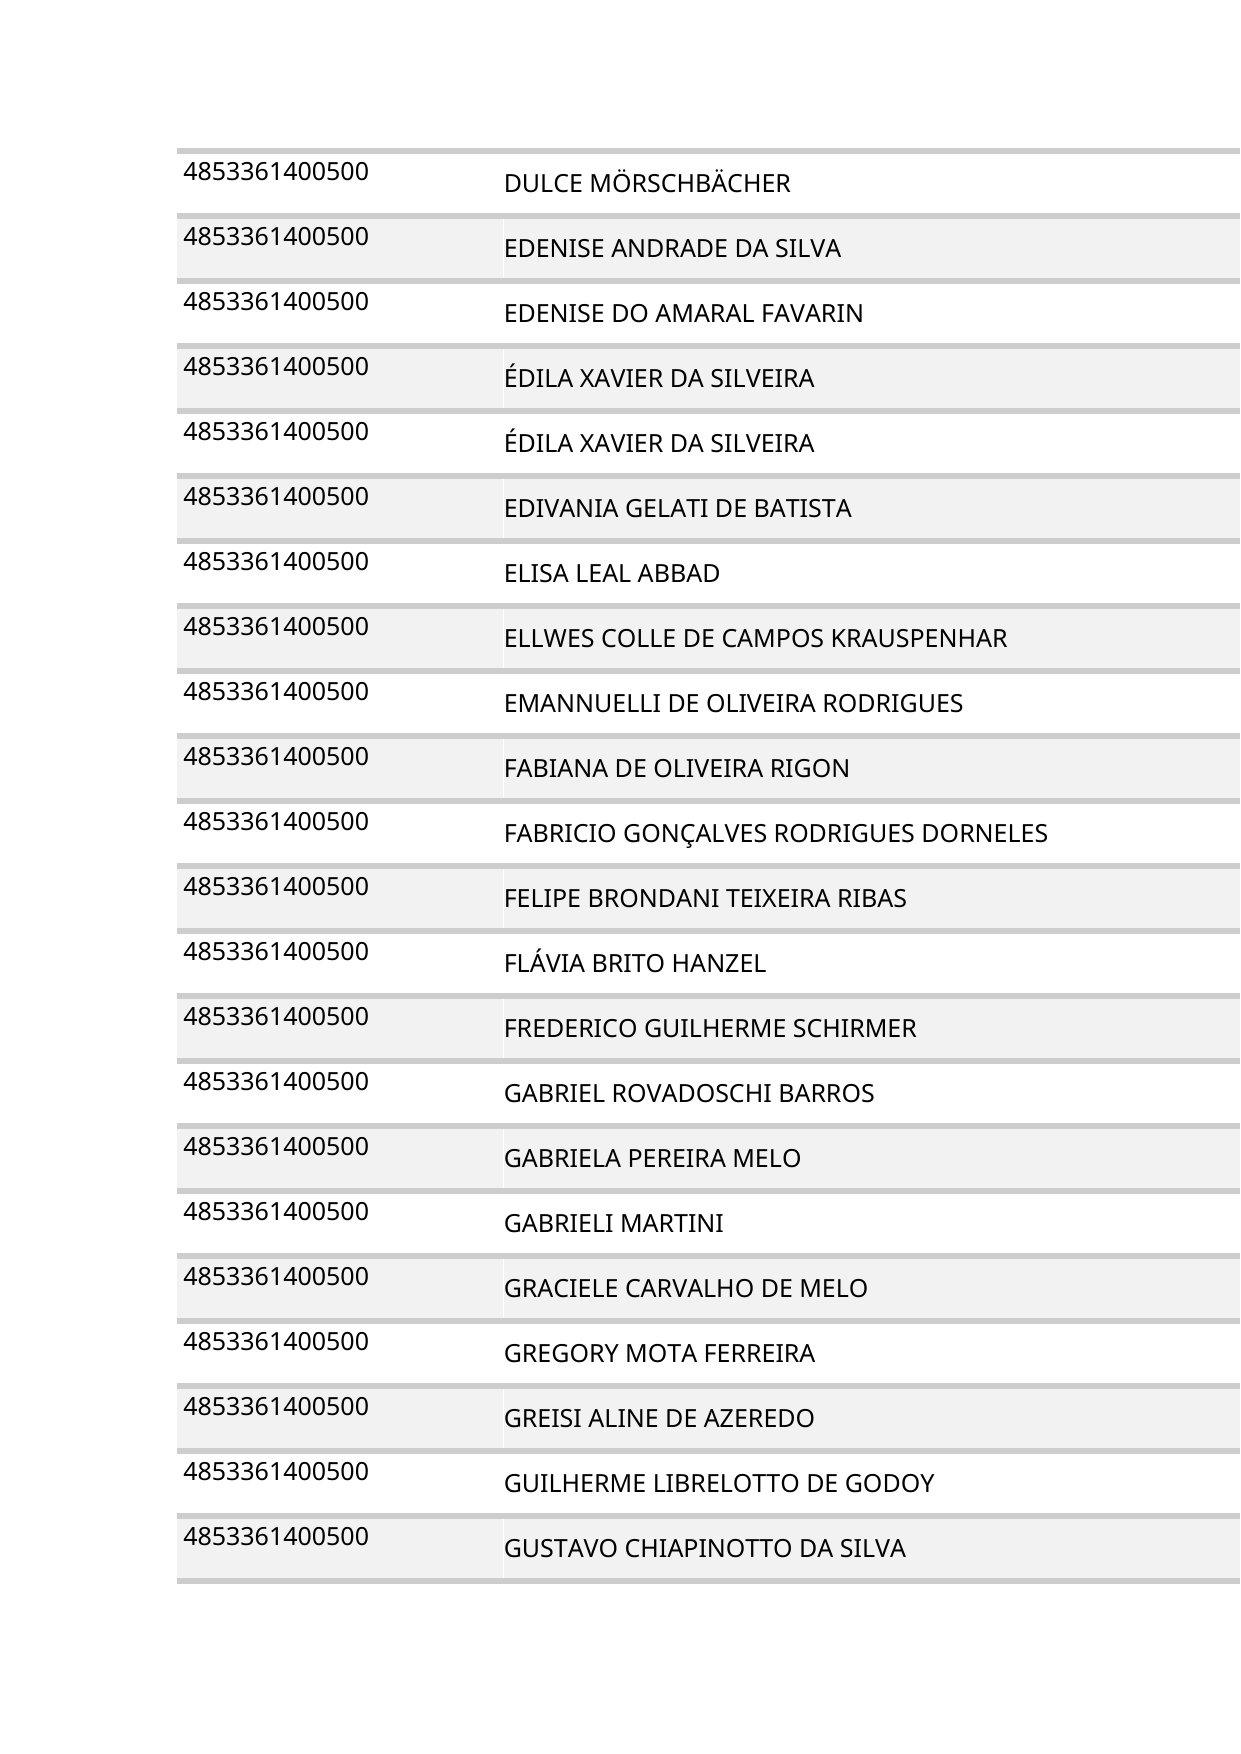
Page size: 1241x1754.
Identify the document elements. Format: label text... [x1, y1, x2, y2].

table_cell [177, 219, 183, 278]
table_cell [177, 739, 183, 798]
table_cell [177, 154, 183, 213]
table_cell 4853361400500 [183, 674, 503, 733]
table_cell GABRIELA PEREIRA MELO [504, 1129, 1240, 1188]
table_cell [177, 934, 183, 993]
table_cell GABRIEL ROVADOSCHI BARROS [504, 1064, 1240, 1123]
table_cell GREGORY MOTA FERREIRA [504, 1324, 1240, 1383]
table_cell [177, 674, 183, 733]
table_cell 4853361400500 [183, 414, 503, 473]
table_cell ELLWES COLLE DE CAMPOS KRAUSPENHAR [504, 609, 1240, 668]
table_cell EDIVANIA GELATI DE BATISTA [504, 479, 1240, 538]
table_cell EMANNUELLI DE OLIVEIRA RODRIGUES [504, 674, 1240, 733]
table_cell 4853361400500 [183, 1454, 503, 1513]
table_cell 4853361400500 [183, 284, 503, 343]
table_cell [177, 1454, 183, 1513]
table_cell [177, 804, 183, 863]
table_cell 4853361400500 [183, 349, 503, 408]
table_cell [177, 1129, 183, 1188]
table_cell [177, 349, 183, 408]
table_cell [177, 1389, 183, 1448]
table_cell [177, 1324, 183, 1383]
table_cell 4853361400500 [183, 999, 503, 1058]
table_cell FLÁVIA BRITO HANZEL [504, 934, 1240, 993]
table_cell DULCE MÖRSCHBÄCHER [504, 154, 1240, 213]
table_cell 4853361400500 [183, 804, 503, 863]
table_cell GREISI ALINE DE AZEREDO [504, 1389, 1240, 1448]
table_cell [177, 999, 183, 1058]
table_cell EDENISE ANDRADE DA SILVA [504, 219, 1240, 278]
table_cell 4853361400500 [183, 1129, 503, 1188]
table_cell ELISA LEAL ABBAD [504, 544, 1240, 603]
table_cell 4853361400500 [183, 479, 503, 538]
table_cell 4853361400500 [183, 219, 503, 278]
table_cell FREDERICO GUILHERME SCHIRMER [504, 999, 1240, 1058]
table_cell GRACIELE CARVALHO DE MELO [504, 1259, 1240, 1318]
table_cell GUSTAVO CHIAPINOTTO DA SILVA [504, 1519, 1240, 1578]
table_cell ÉDILA XAVIER DA SILVEIRA [504, 349, 1240, 408]
table_cell FELIPE BRONDANI TEIXEIRA RIBAS [504, 869, 1240, 928]
table_cell GABRIELI MARTINI [504, 1194, 1240, 1253]
table_cell [177, 479, 183, 538]
table_cell 4853361400500 [183, 1519, 503, 1578]
table_cell 4853361400500 [183, 154, 503, 213]
table_cell [177, 1064, 183, 1123]
table_cell 4853361400500 [183, 1389, 503, 1448]
table_cell 4853361400500 [183, 1194, 503, 1253]
table_cell 4853361400500 [183, 934, 503, 993]
table_cell ÉDILA XAVIER DA SILVEIRA [504, 414, 1240, 473]
table_cell [177, 869, 183, 928]
table_cell 4853361400500 [183, 609, 503, 668]
table_cell 4853361400500 [183, 1259, 503, 1318]
table_cell 4853361400500 [183, 869, 503, 928]
table_cell 4853361400500 [183, 739, 503, 798]
table_cell [177, 1194, 183, 1253]
table_cell FABRICIO GONÇALVES RODRIGUES DORNELES [504, 804, 1240, 863]
table_cell 4853361400500 [183, 544, 503, 603]
table_cell [177, 414, 183, 473]
table_cell [177, 1519, 183, 1578]
table_cell [177, 1259, 183, 1318]
table_cell GUILHERME LIBRELOTTO DE GODOY [504, 1454, 1240, 1513]
table_cell [177, 284, 183, 343]
table_cell 4853361400500 [183, 1324, 503, 1383]
table_cell EDENISE DO AMARAL FAVARIN [504, 284, 1240, 343]
table_cell [177, 544, 183, 603]
table_cell [177, 609, 183, 668]
table_cell FABIANA DE OLIVEIRA RIGON [504, 739, 1240, 798]
table_cell 4853361400500 [183, 1064, 503, 1123]
